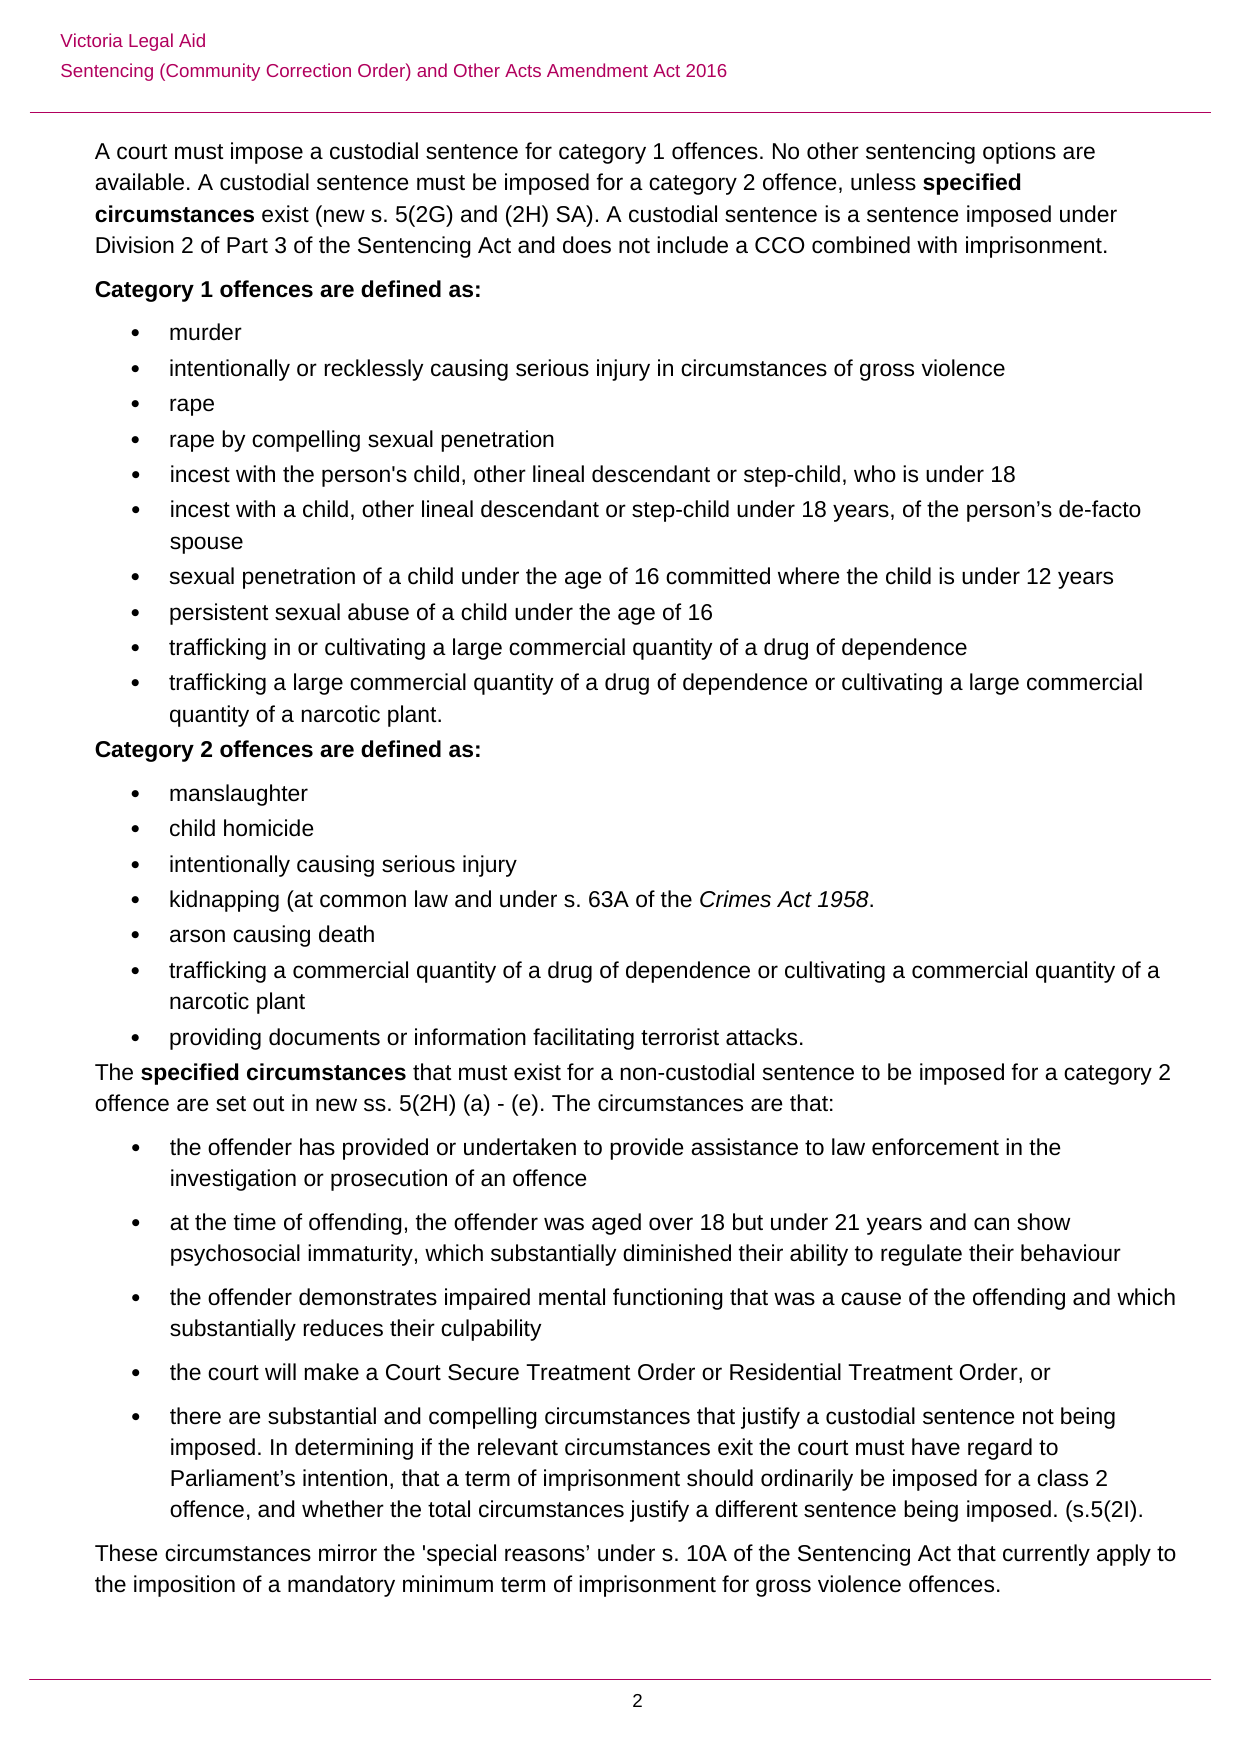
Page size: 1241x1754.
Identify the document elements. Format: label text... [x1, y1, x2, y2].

list rape by compelling sexual penetration [132, 421, 1182, 452]
list trafficking a large commercial quantity of a drug of dependence or cultivating a large commercial quantity of a narcotic plant. [132, 664, 1182, 727]
list intentionally or recklessly causing serious injury in circumstances of gross violence [132, 350, 1182, 381]
list intentionally causing serious injury [132, 846, 1182, 877]
text Category 2 offences are defined as: [94, 731, 1182, 762]
list child homicide [132, 810, 1182, 841]
list the offender demonstrates impaired mental functioning that was a cause of the offending and which substantially reduces their culpability [132, 1279, 1182, 1341]
text A court must impose a custodial sentence for category 1 offences. No other sentencing options are available. A custodial sentence must be imposed for a category 2 offence, unless specified circumstances exist (new s. 5(2G) and (2H) SA). A custodial sentence is a sentence imposed under Division 2 of Part 3 of the Sentencing Act and does not include a CCO combined with imprisonment. [94, 133, 1182, 258]
list providing documents or information facilitating terrorist attacks. [132, 1018, 1182, 1050]
list kidnapping (at common law and under s. 63A of the Crimes Act 1958. [132, 881, 1182, 912]
list manslaughter [132, 775, 1182, 806]
list sexual penetration of a child under the age of 16 committed where the child is under 12 years [132, 558, 1182, 589]
text Category 1 offences are defined as: [94, 271, 1182, 302]
list incest with the person's child, other lineal descendant or step-child, who is under 18 [132, 456, 1182, 487]
list there are substantial and compelling circumstances that justify a custodial sentence not being imposed. In determining if the relevant circumstances exit the court must have regard to Parliament’s intention, that a term of imprisonment should ordinarily be imposed for a class 2 offence, and whether the total circumstances justify a different sentence being imposed. (s.5(2I). [132, 1398, 1182, 1523]
list arson causing death [132, 916, 1182, 948]
list the court will make a Court Secure Treatment Order or Residential Treatment Order, or [132, 1354, 1182, 1385]
text These circumstances mirror the 'special reasons’ under s. 10A of the Sentencing Act that currently apply to the imposition of a mandatory minimum term of imprisonment for gross violence offences. [94, 1535, 1182, 1598]
list at the time of offending, the offender was aged over 18 but under 21 years and can show psychosocial immaturity, which substantially diminished their ability to regulate their behaviour [132, 1204, 1182, 1266]
list the offender has provided or undertaken to provide assistance to law enforcement in the investigation or prosecution of an offence [132, 1129, 1182, 1191]
list trafficking in or cultivating a large commercial quantity of a drug of dependence [132, 629, 1182, 660]
list incest with a child, other lineal descendant or step-child under 18 years, of the person’s de-facto spouse [132, 491, 1182, 554]
list rape [132, 385, 1182, 416]
text The specified circumstances that must exist for a non-custodial sentence to be imposed for a category 2 offence are set out in new ss. 5(2H) (a) - (e). The circumstances are that: [94, 1054, 1182, 1116]
list murder [132, 314, 1182, 346]
list persistent sexual abuse of a child under the age of 16 [132, 593, 1182, 625]
list trafficking a commercial quantity of a drug of dependence or cultivating a commercial quantity of a narcotic plant [132, 952, 1182, 1014]
